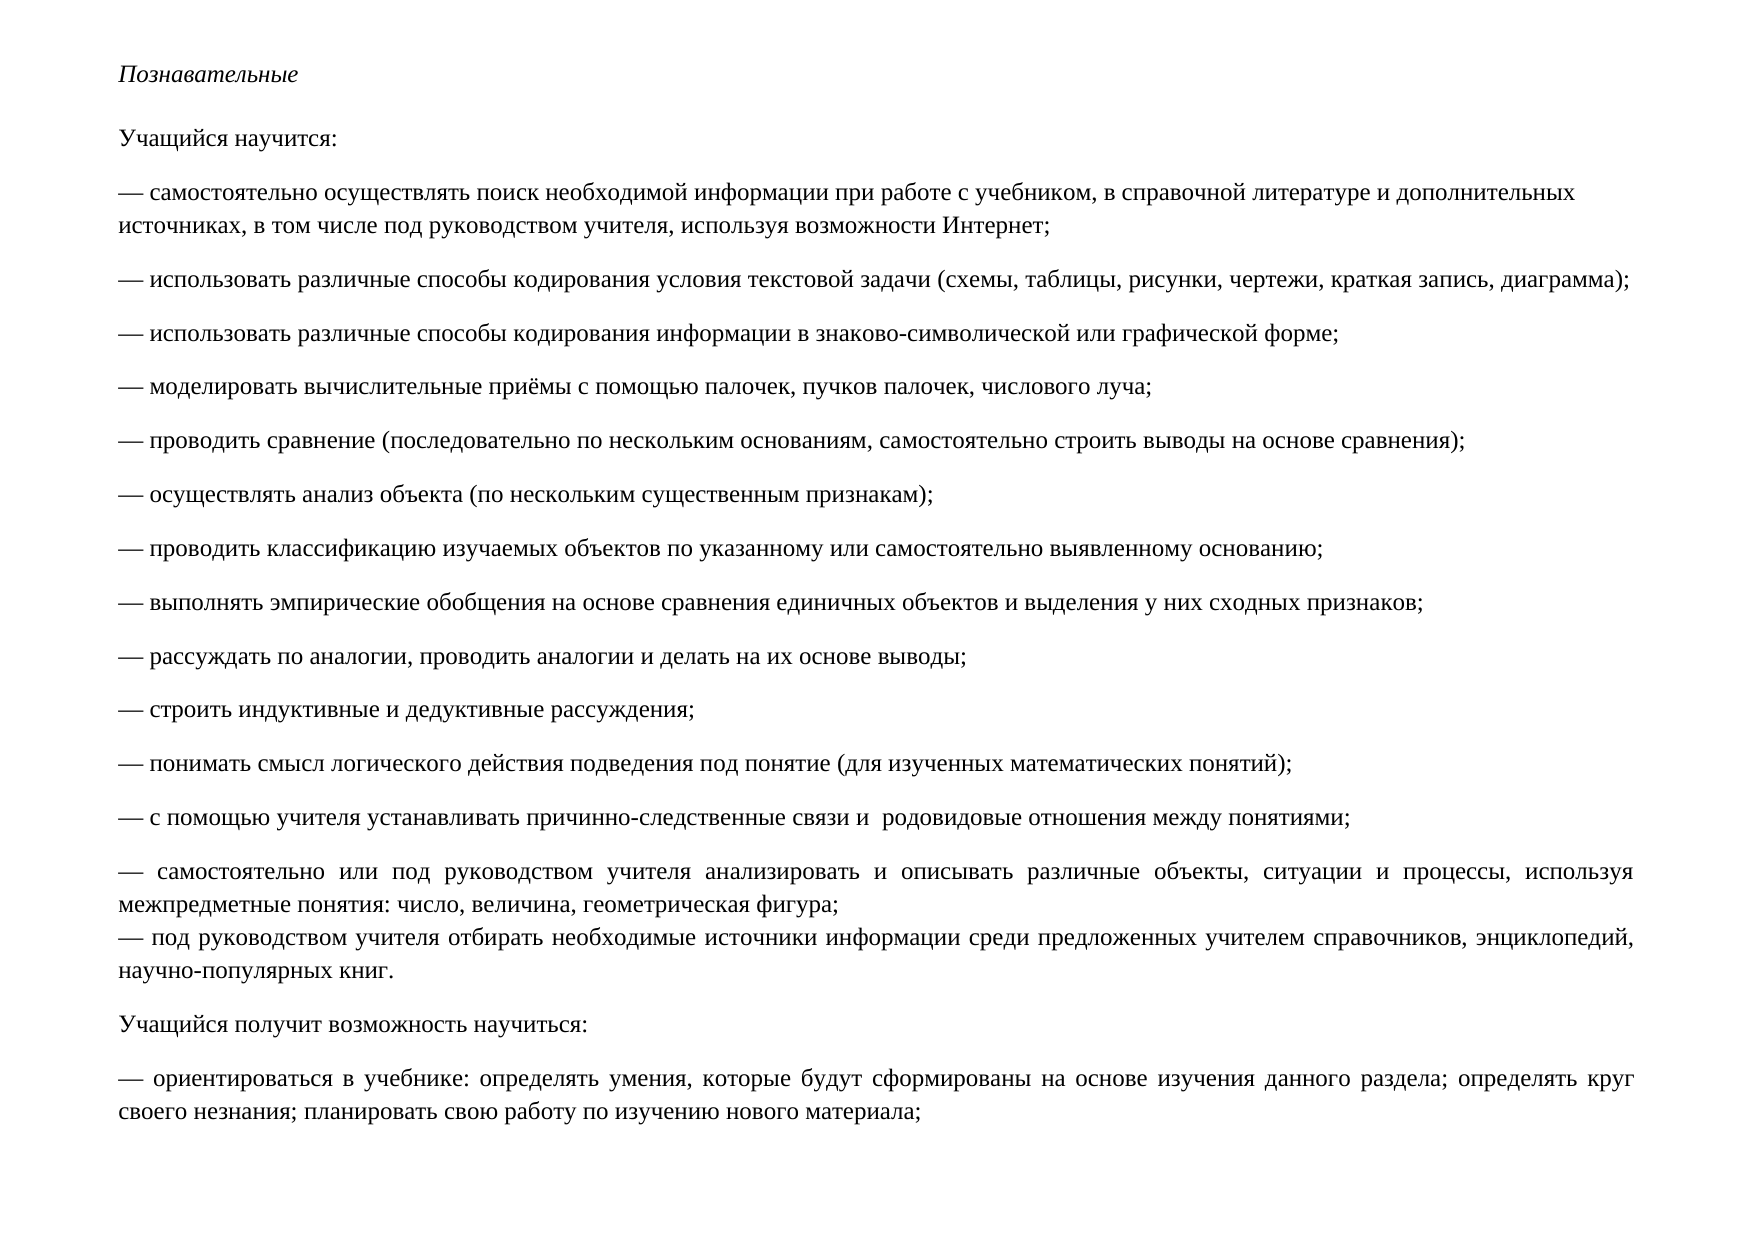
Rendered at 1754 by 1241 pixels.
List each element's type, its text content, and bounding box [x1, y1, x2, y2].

text — осуществлять анализ объекта (по нескольким существенным признакам); [118, 479, 1636, 508]
list — под руководством учителя отбирать необходимые источники информации среди предложенных учителем справочников, энциклопедий, научно-популярных книг. [118, 922, 1636, 984]
text — строить индуктивные и дедуктивные рассуждения; [118, 694, 1636, 723]
text — с помощью учителя устанавливать причинно-следственные связи и родовидовые отношения между понятиями; [118, 802, 1636, 831]
text — ориентироваться в учебнике: определять умения, которые будут сформированы на основе изучения данного раздела; определять круг своего незнания; планировать свою работу по изучению нового материала; [118, 1063, 1636, 1125]
text — самостоятельно осуществлять поиск необходимой информации при работе с учебником, в справочной литературе и дополнительных источниках, в том числе под руководством учителя, используя возможности Интернет; [118, 177, 1636, 239]
text Познавательные [118, 59, 1636, 88]
text — моделировать вычислительные приёмы с помощью палочек, пучков палочек, числового луча; [118, 371, 1636, 400]
text Учащийся научится: [118, 123, 1636, 152]
text — проводить сравнение (последовательно по нескольким основаниям, самостоятельно строить выводы на основе сравнения); [118, 425, 1636, 454]
list — самостоятельно или под руководством учителя анализировать и описывать различные объекты, ситуации и процессы, используя межпредметные понятия: число, величина, геометрическая фигура; [118, 856, 1636, 918]
text — проводить классификацию изучаемых объектов по указанному или самостоятельно выявленному основанию; [118, 533, 1636, 562]
text — понимать смысл логического действия подведения под понятие (для изученных математических понятий); [118, 748, 1636, 777]
text — использовать различные способы кодирования условия текстовой задачи (схемы, таблицы, рисунки, чертежи, краткая запись, диаграмма); [118, 264, 1636, 292]
text — использовать различные способы кодирования информации в знаково-символической или графической форме; [118, 318, 1636, 346]
text Учащийся получит возможность научиться: [118, 1009, 1636, 1038]
text — рассуждать по аналогии, проводить аналогии и делать на их основе выводы; [118, 641, 1636, 669]
text — выполнять эмпирические обобщения на основе сравнения единичных объектов и выделения у них сходных признаков; [118, 587, 1636, 616]
